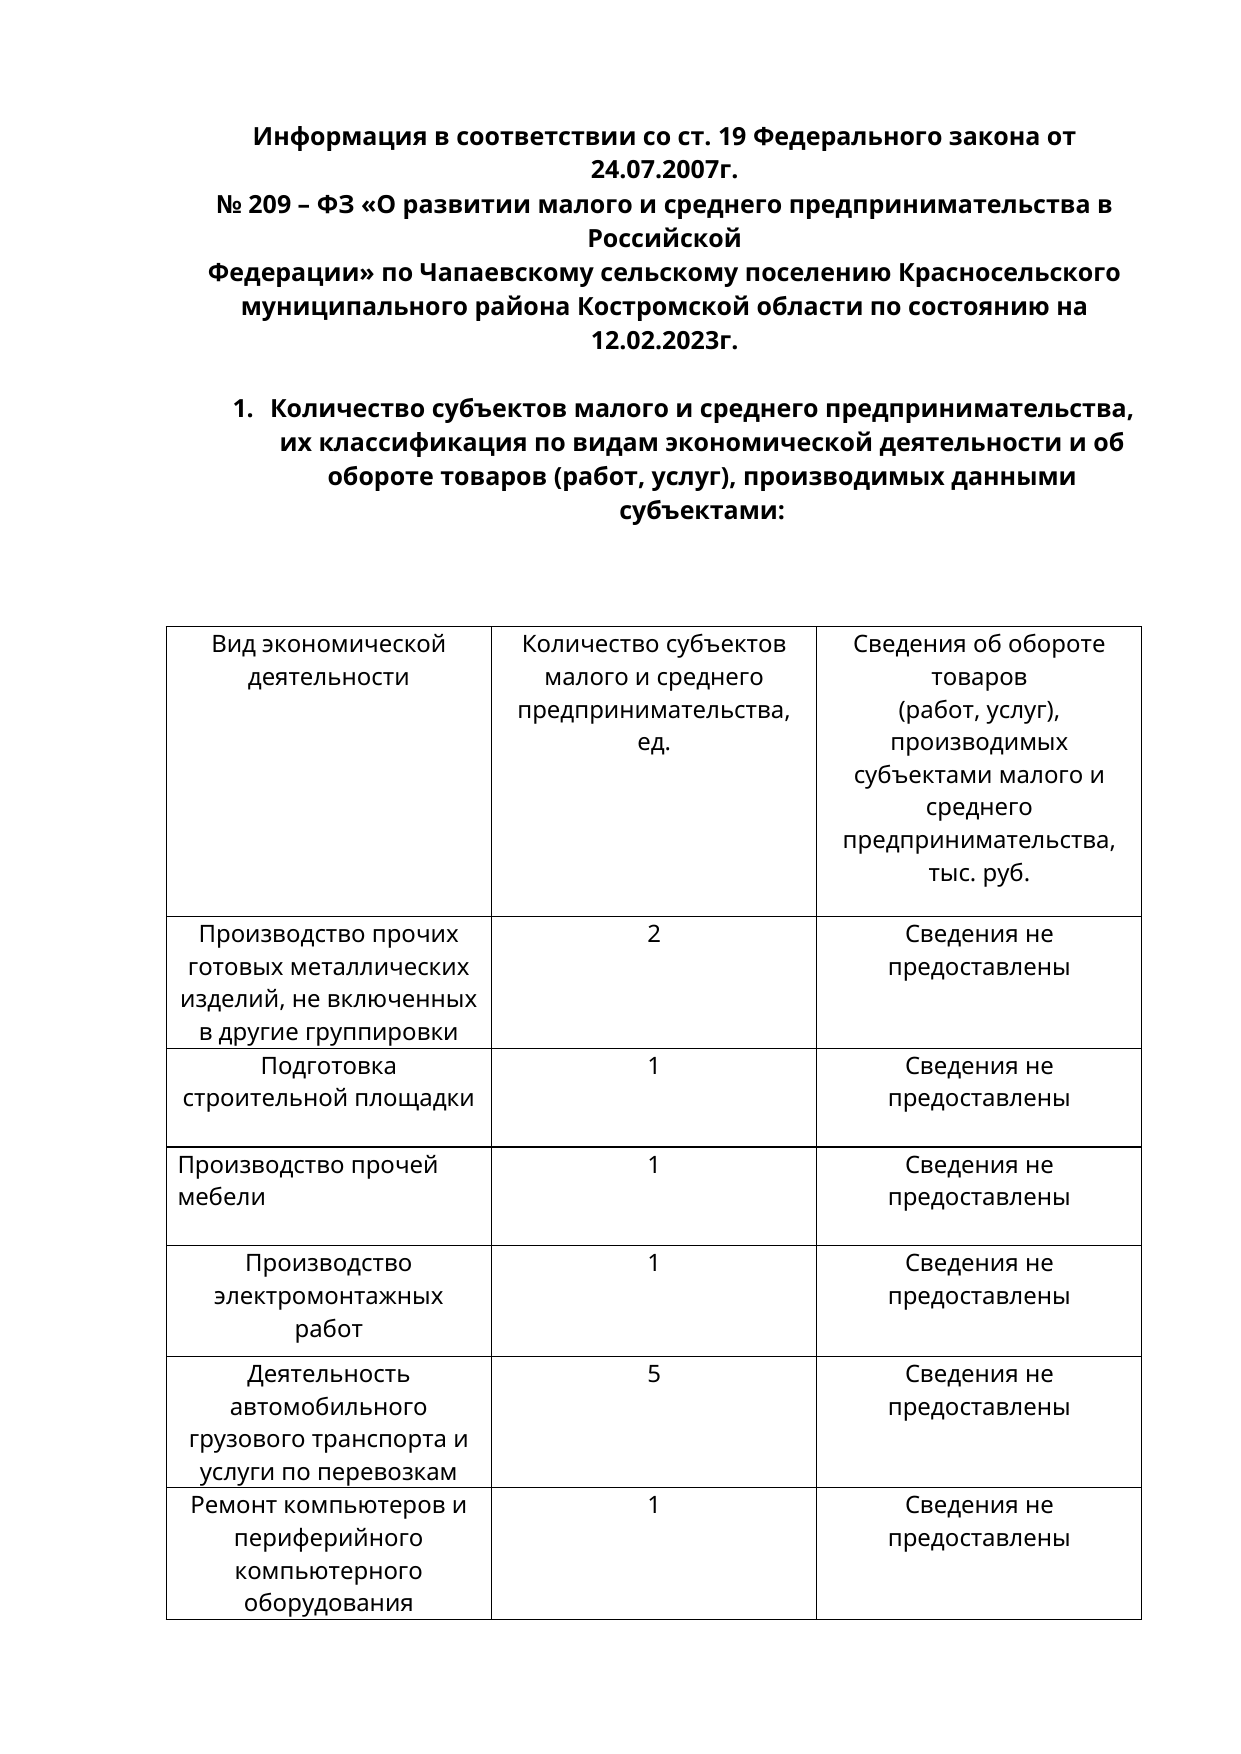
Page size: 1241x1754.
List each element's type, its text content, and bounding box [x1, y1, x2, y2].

table_cell 1 [492, 1049, 816, 1146]
list Количество субъектов малого и среднего предпринимательства, их классификация по видам экономической деятельности и об обороте товаров (работ, услуг), производимых данными субъектами: [215, 391, 1152, 527]
table_header Вид экономической деятельности [167, 627, 491, 916]
table_cell 1 [492, 1148, 816, 1245]
text Федерации» по Чапаевскому сельскому поселению Красносельского [177, 254, 1152, 288]
table_cell 1 [492, 1488, 816, 1619]
table_cell Сведения не предоставлены [817, 1049, 1141, 1146]
table_header Количество субъектов малого и среднего предпринимательства, ед. [492, 627, 816, 916]
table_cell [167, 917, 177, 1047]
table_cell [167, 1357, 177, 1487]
table_cell Производство электромонтажных работ [167, 1246, 491, 1356]
table_header Сведения об обороте товаров (работ, услуг), производимых субъектами малого и среднего предпринимательства, тыс. руб. [817, 627, 1141, 916]
table_cell Сведения не предоставлены [817, 1357, 1141, 1487]
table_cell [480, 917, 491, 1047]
text № 209 – ФЗ «О развитии малого и среднего предпринимательства в Российской [177, 186, 1152, 254]
table_cell Сведения не предоставлены [817, 1148, 1141, 1245]
text Информация в соответствии со ст. 19 Федерального закона от 24.07.2007г. [177, 118, 1152, 186]
table_cell 2 [492, 917, 816, 1047]
table_cell 1 [492, 1246, 816, 1356]
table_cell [817, 1488, 1141, 1619]
text муниципального района Костромской области по состоянию на 12.02.2023г. [177, 288, 1152, 357]
table_cell Сведения не предоставлены [817, 1246, 1141, 1356]
table_cell Сведения не предоставлены [817, 917, 1141, 1047]
table_cell 5 [492, 1357, 816, 1487]
